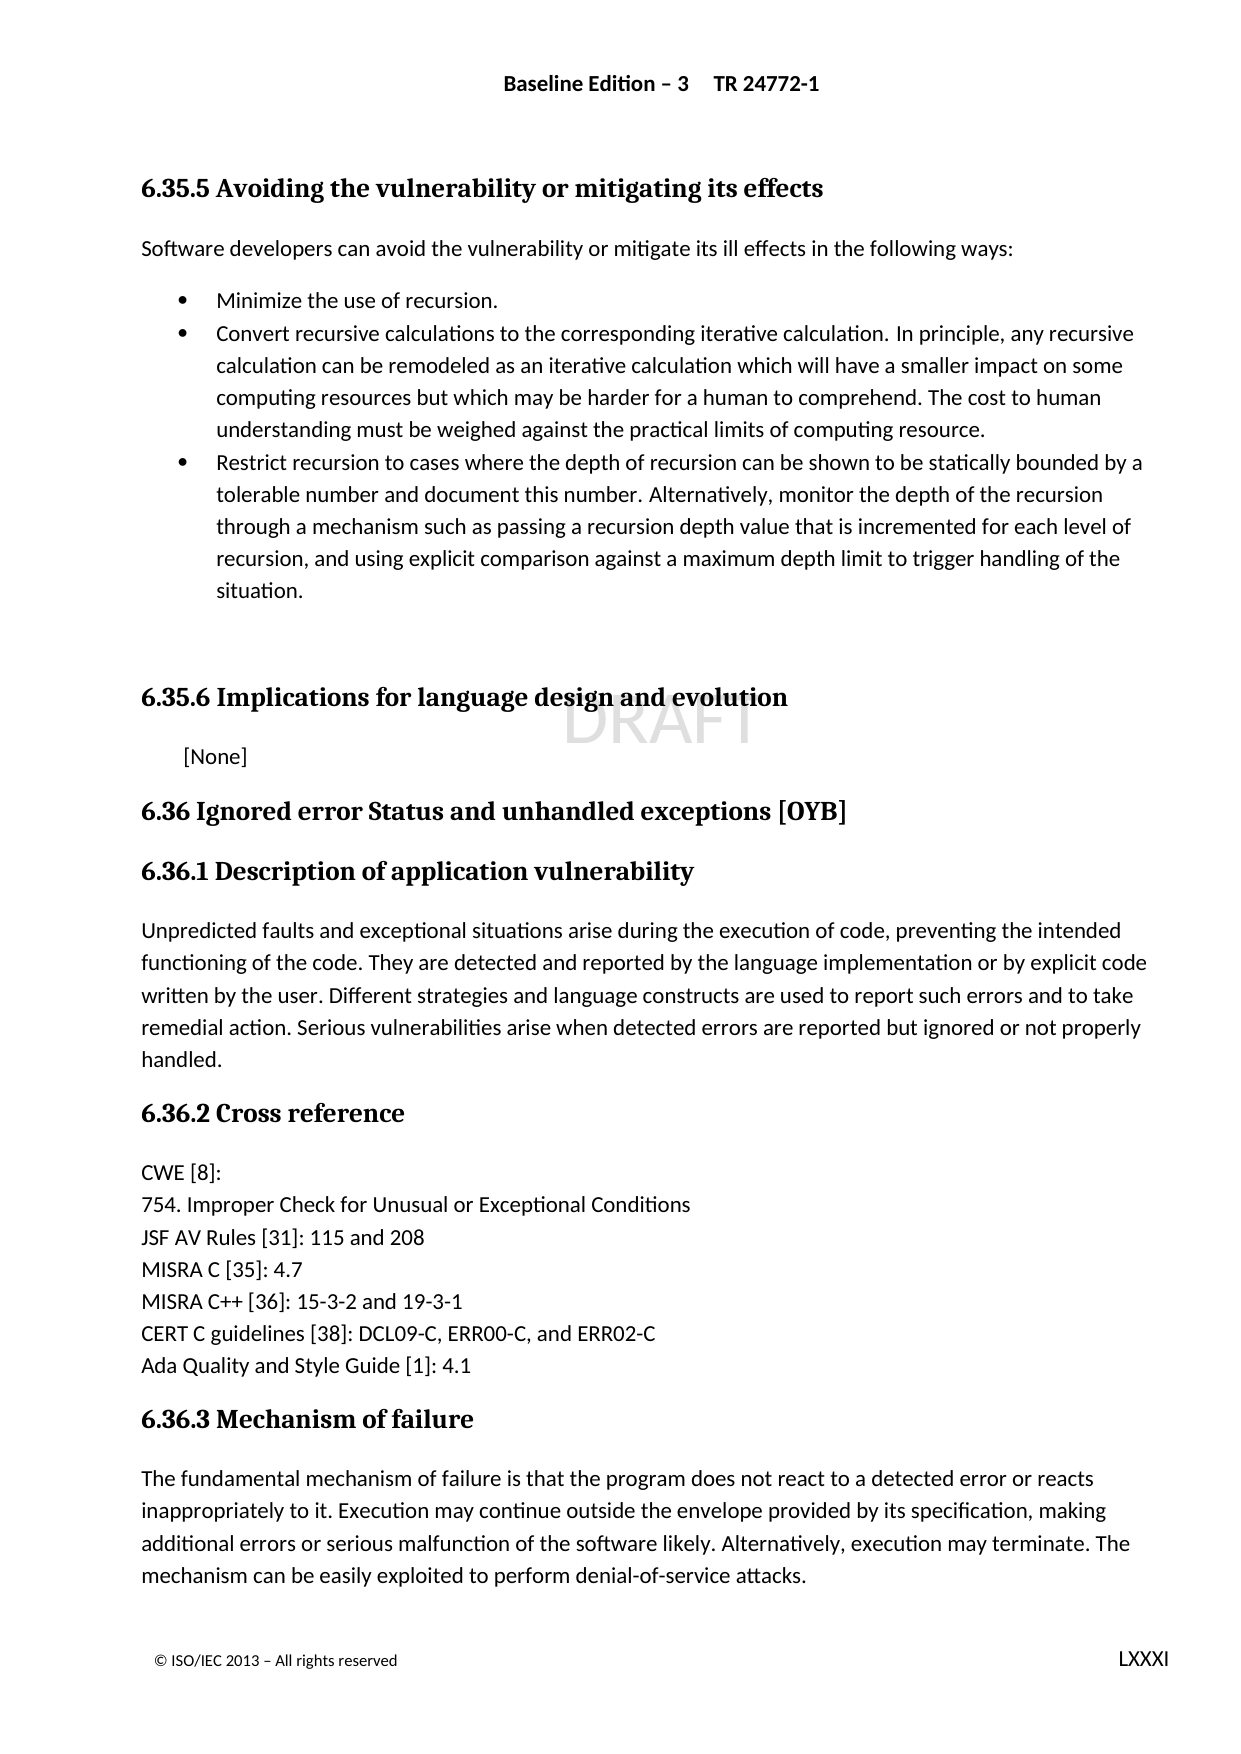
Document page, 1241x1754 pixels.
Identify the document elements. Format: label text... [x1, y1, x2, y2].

text CERT C guidelines [38]: DCL09-C, ERR00-C, and ERR02-C [141, 1319, 1182, 1347]
subtitle 6.35.6 Implications for language design and evolution [141, 682, 1182, 713]
text The fundamental mechanism of failure is that the program does not react to a detected error or reacts inappropriately to it. Execution may continue outside the envelope provided by its specification, making additional errors or serious malfunction of the software likely. Alternatively, execution may terminate. The mechanism can be easily exploited to perform denial-of-service attacks. [141, 1464, 1182, 1589]
text MISRA C++ [36]: 15-3-2 and 19-3-1 [141, 1287, 1182, 1315]
subtitle 6.36.1 Description of application vulnerability [141, 856, 1182, 887]
text Software developers can avoid the vulnerability or mitigate its ill effects in the following ways: [141, 234, 1182, 262]
subtitle 6.36 Ignored error Status and unhandled exceptions [OYB] [141, 796, 1182, 827]
text 754. Improper Check for Unusual or Exceptional Conditions [141, 1190, 1182, 1218]
text Ada Quality and Style Guide [1]: 4.1 [141, 1351, 1182, 1379]
text [None] [141, 742, 1182, 771]
subtitle 6.35.5 Avoiding the vulnerability or mitigating its effects [141, 173, 1182, 205]
text Unpredicted faults and exceptional situations arise during the execution of code, preventing the intended functioning of the code. They are detected and reported by the language implementation or by explicit code written by the user. Different strategies and language constructs are used to report such errors and to take remedial action. Serious vulnerabilities arise when detected errors are reported but ignored or not properly handled. [141, 916, 1182, 1073]
list Minimize the use of recursion. [178, 287, 1182, 315]
list Convert recursive calculations to the corresponding iterative calculation. In principle, any recursive calculation can be remodeled as an iterative calculation which will have a smaller impact on some computing resources but which may be harder for a human to comprehend. The cost to human understanding must be weighed against the practical limits of computing resource. [178, 319, 1182, 443]
text JSF AV Rules [31]: 115 and 208 MISRA C [35]: 4.7 [141, 1223, 1182, 1283]
subtitle 6.36.2 Cross reference [141, 1098, 1182, 1129]
list Restrict recursion to cases where the depth of recursion can be shown to be statically bounded by a tolerable number and document this number. Alternatively, monitor the depth of the recursion through a mechanism such as passing a recursion depth value that is incremented for each level of recursion, and using explicit comparison against a maximum depth limit to trigger handling of the situation. [178, 448, 1182, 604]
text CWE [8]: [141, 1158, 1182, 1186]
subtitle 6.36.3 Mechanism of failure [141, 1404, 1182, 1436]
